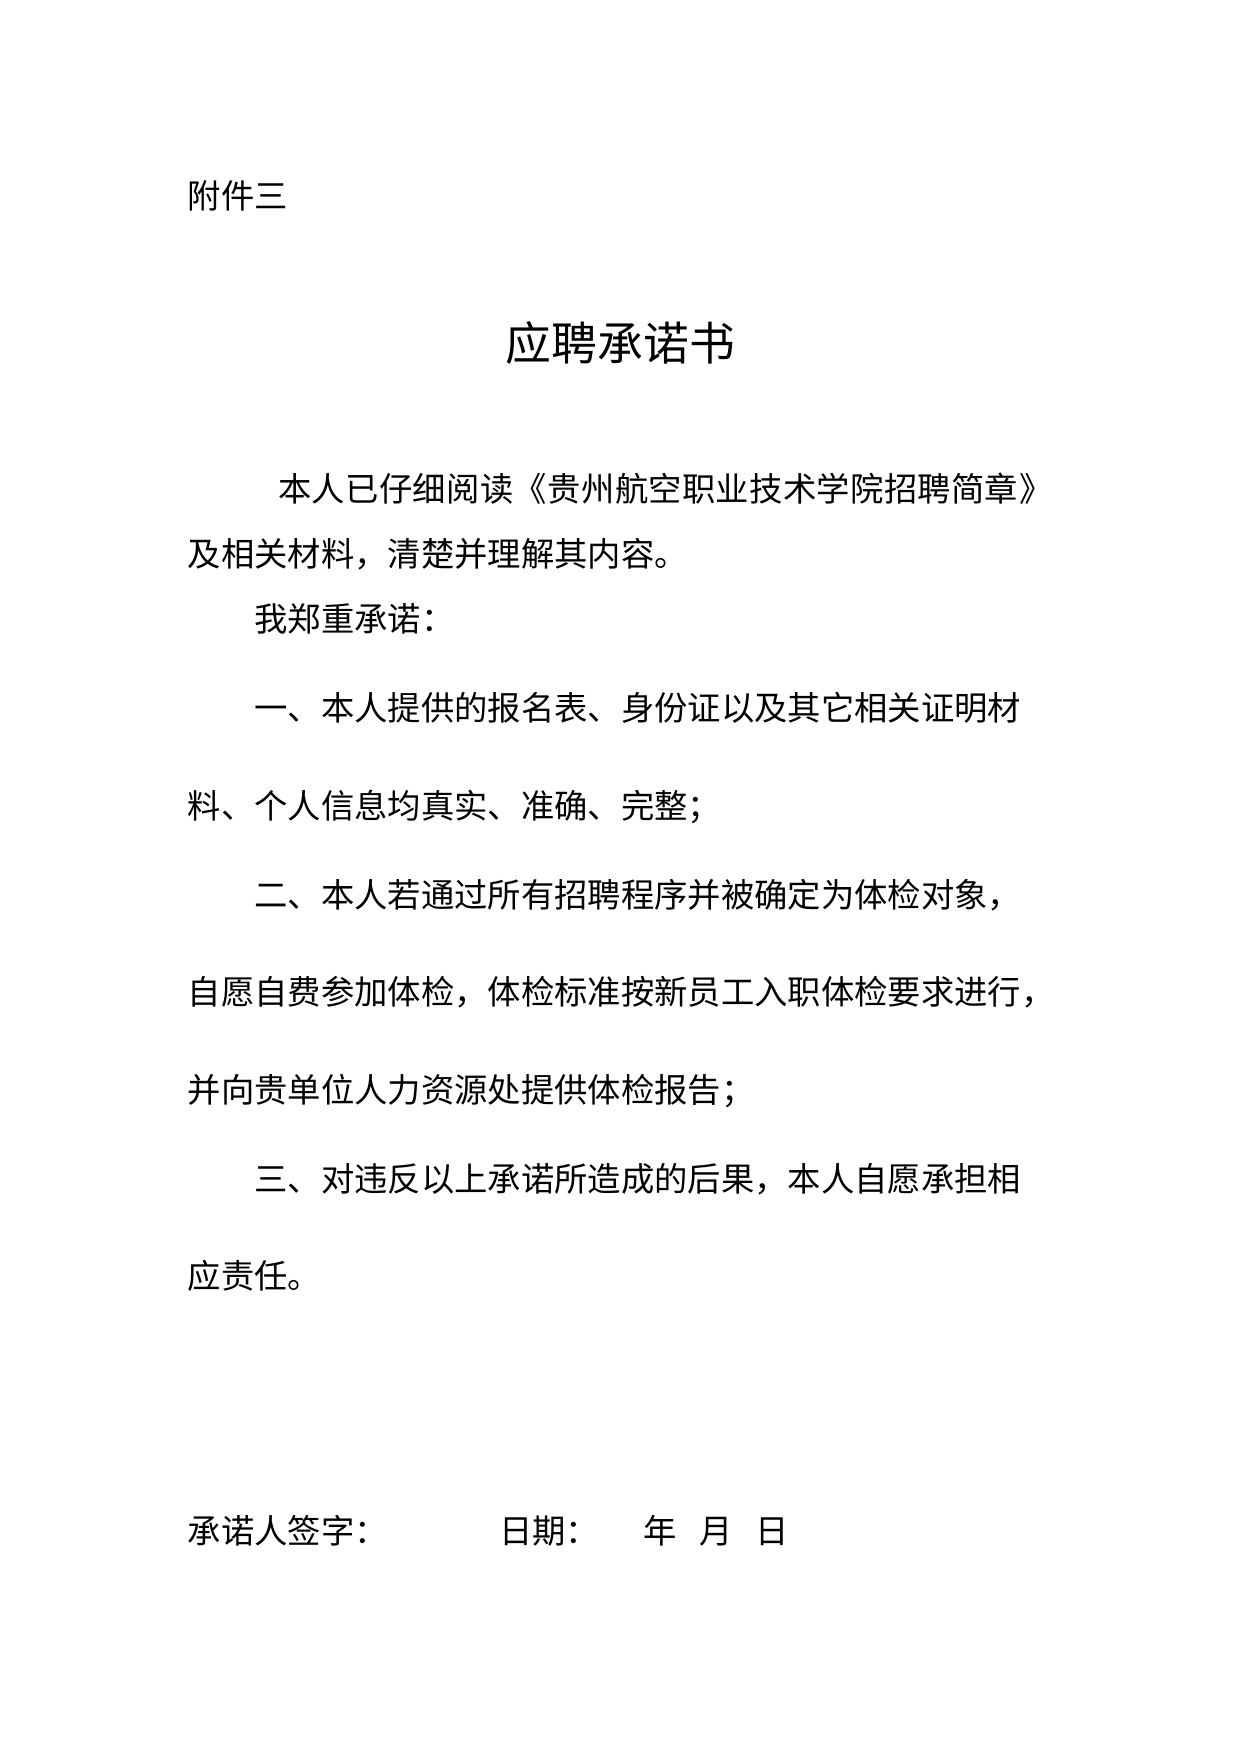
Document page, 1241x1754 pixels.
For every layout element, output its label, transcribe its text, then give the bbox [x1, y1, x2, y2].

text 三、对违反以上承诺所造成的后果，本人自愿承担相应责任。 [187, 1144, 1053, 1307]
text 我郑重承诺： [187, 584, 1053, 649]
text 承诺人签字： 日期： 年 月 日 [187, 1496, 1053, 1561]
text 附件三 [187, 162, 1053, 227]
text 一、本人提供的报名表、身份证以及其它相关证明材料、个人信息均真实、准确、完整； [187, 673, 1053, 836]
text 本人已仔细阅读《贵州航空职业技术学院招聘简章》及相关材料，清楚并理解其内容。 [187, 454, 1053, 584]
text 二、本人若通过所有招聘程序并被确定为体检对象，自愿自费参加体检，体检标准按新员工入职体检要求进行，并向贵单位人力资源处提供体检报告； [187, 860, 1053, 1120]
text 应聘承诺书 [187, 292, 1053, 389]
